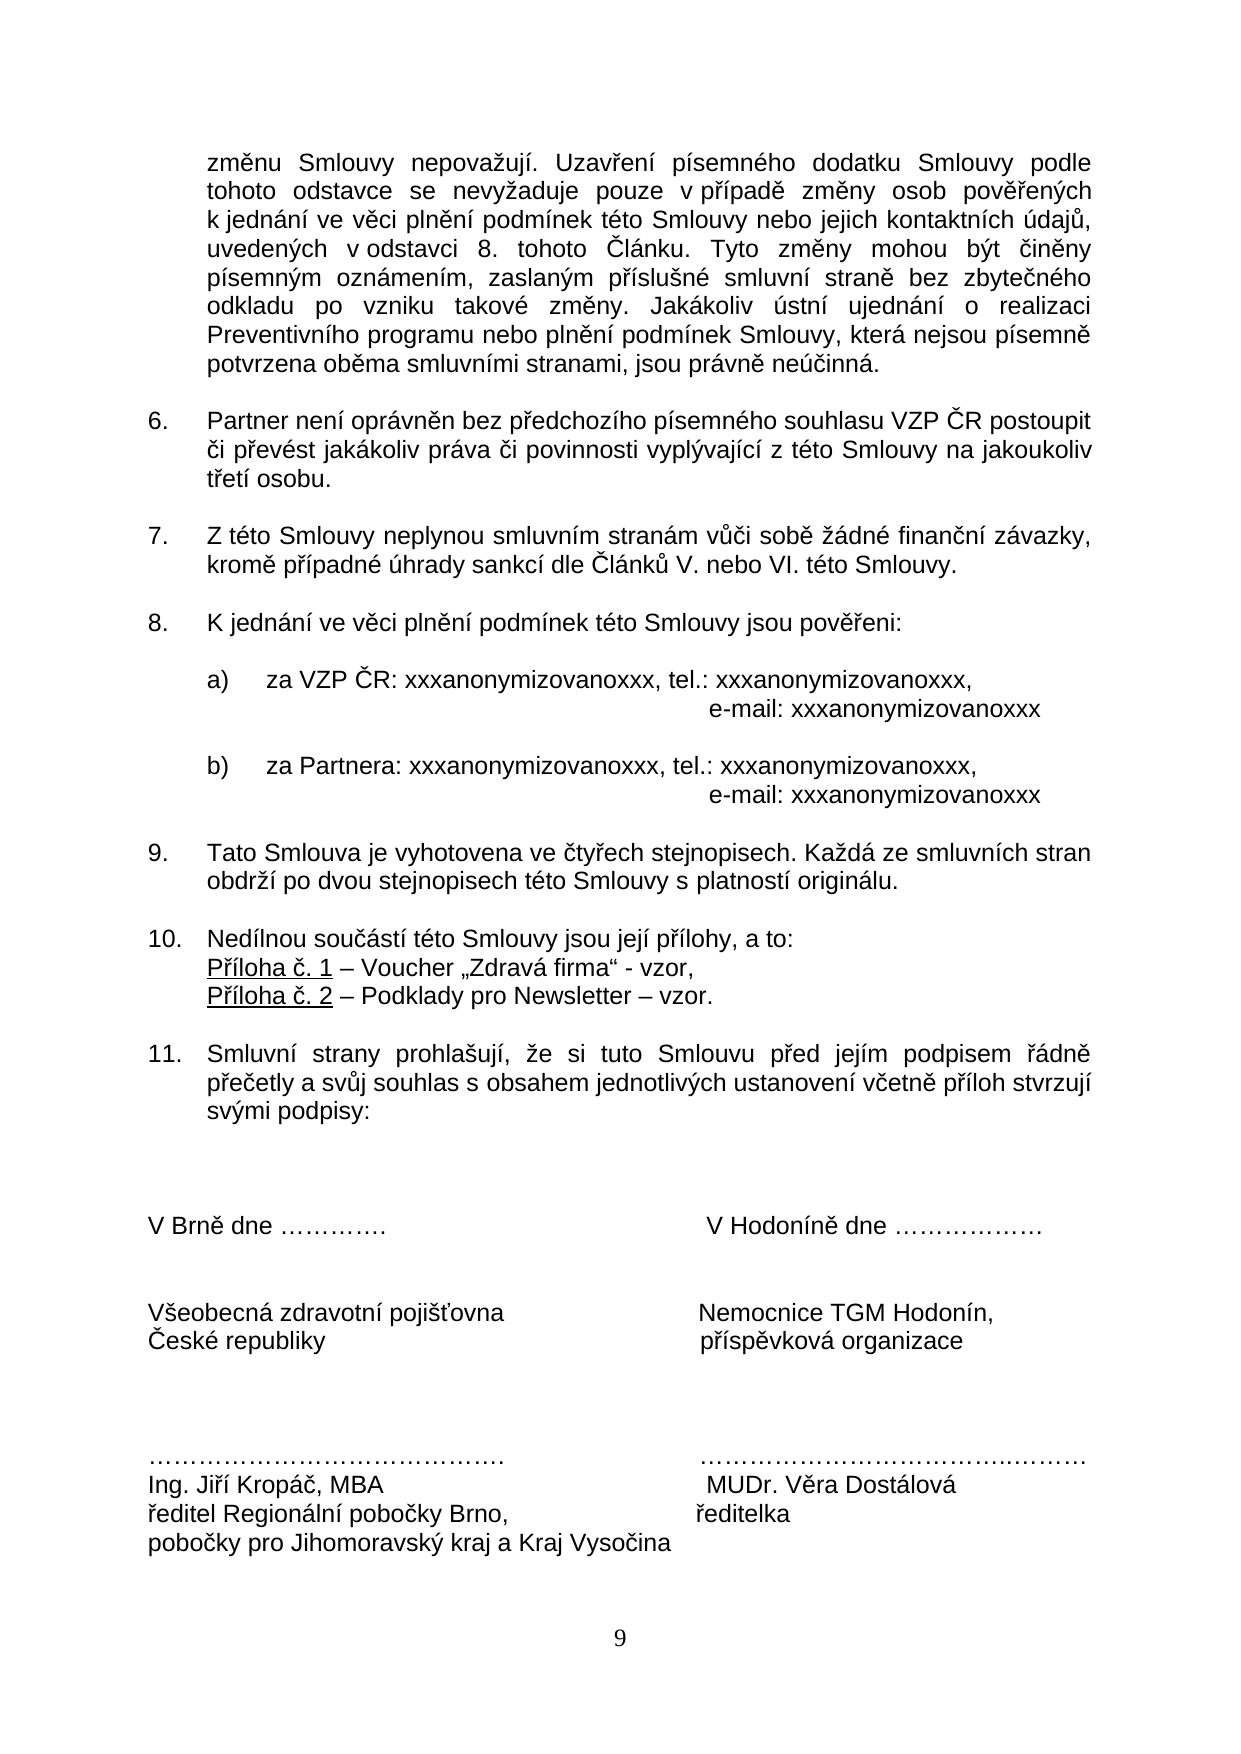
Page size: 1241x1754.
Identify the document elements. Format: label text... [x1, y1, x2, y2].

list Příloha č. 2 – Podklady pro Newsletter – vzor. [148, 981, 1093, 1010]
list a) za VZP ČR: xxxanonymizovanoxxx, tel.: xxxanonymizovanoxxx, [207, 665, 1093, 694]
list Z této Smlouvy neplynou smluvním stranám vůči sobě žádné finanční závazky, kromě případné úhrady sankcí dle Článků V. nebo VI. této Smlouvy. [148, 521, 1093, 579]
list Partner není oprávněn bez předchozího písemného souhlasu VZP ČR postoupit či převést jakákoliv práva či povinnosti vyplývající z této Smlouvy na jakoukoliv třetí osobu. [148, 406, 1093, 493]
list b) za Partnera: xxxanonymizovanoxxx, tel.: xxxanonymizovanoxxx, [207, 751, 1093, 780]
text ředitel Regionální pobočky Brno, ředitelka [148, 1499, 1093, 1528]
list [148, 148, 1093, 378]
list Ing. Jiří Kropáč, MBA MUDr. Věra Dostálová [148, 1470, 1093, 1499]
list Smluvní strany prohlašují, že si tuto Smlouvu před jejím podpisem řádně přečetly a svůj souhlas s obsahem jednotlivých ustanovení včetně příloh stvrzují svými podpisy: [148, 1039, 1093, 1125]
list e-mail: xxxanonymizovanoxxx [709, 780, 1093, 809]
list V Brně dne …………. V Hodoníně dne ……………… [148, 1211, 1093, 1240]
list Příloha č. 1 – Voucher „Zdravá firma“ - vzor, [148, 953, 1093, 981]
text pobočky pro Jihomoravský kraj a Kraj Vysočina [148, 1528, 1093, 1556]
list ……………………………………. ………………………………..……… [148, 1441, 1093, 1470]
list Nedílnou součástí této Smlouvy jsou její přílohy, a to: [148, 924, 1093, 953]
list Tato Smlouva je vyhotovena ve čtyřech stejnopisech. Každá ze smluvních stran obdrží po dvou stejnopisech této Smlouvy s platností originálu. [148, 838, 1093, 895]
list K jednání ve věci plnění podmínek této Smlouvy jsou pověřeni: [148, 608, 1093, 636]
list České republiky příspěvková organizace [148, 1326, 1093, 1355]
list Všeobecná zdravotní pojišťovna Nemocnice TGM Hodonín, [148, 1298, 1093, 1326]
list e-mail: xxxanonymizovanoxxx [709, 694, 1093, 723]
